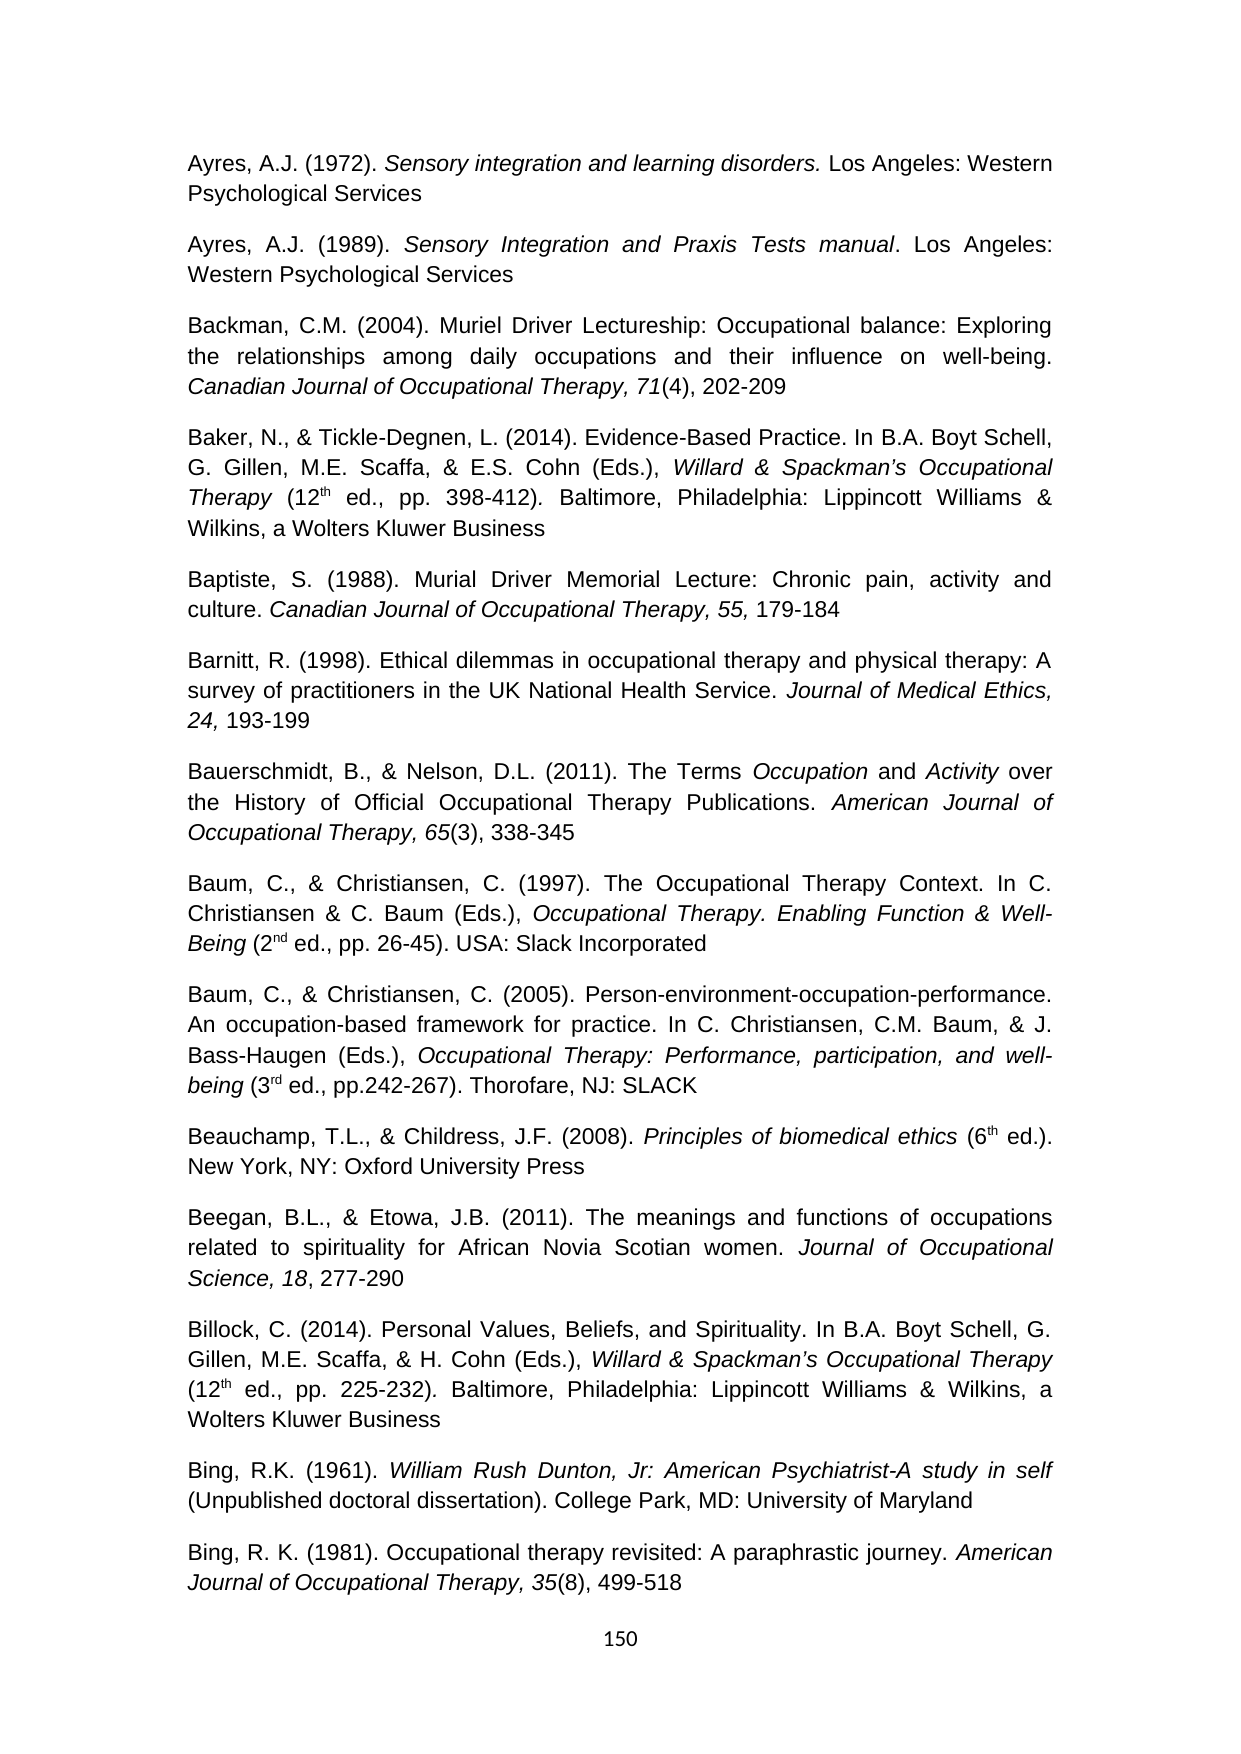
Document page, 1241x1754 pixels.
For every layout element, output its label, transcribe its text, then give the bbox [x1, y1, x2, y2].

text Baptiste, S. (1988). Murial Driver Memorial Lecture: Chronic pain, activity and culture. Canadian Journal of Occupational Therapy, 55, 179-184 [187, 566, 1053, 622]
text Backman, C.M. (2004). Muriel Driver Lectureship: Occupational balance: Exploring the relationships among daily occupations and their influence on well-being. Canadian Journal of Occupational Therapy, 71(4), 202-209 [187, 312, 1053, 399]
text Bing, R. K. (1981). Occupational therapy revisited: A paraphrastic journey. American Journal of Occupational Therapy, 35(8), 499-518 [187, 1538, 1053, 1595]
text Bauerschmidt, B., & Nelson, D.L. (2011). The Terms Occupation and Activity οver the History of Official Occupational Therapy Publications. American Journal of Occupational Therapy, 65(3), 338-345 [187, 758, 1053, 845]
text Ayres, A.J. (1972). Sensory integration and learning disorders. Los Angeles: Western Psychological Services [187, 150, 1053, 207]
text Beauchamp, T.L., & Childress, J.F. (2008). Principles of biomedical ethics (6th ed.). New York, NY: Oxford University Press [187, 1123, 1053, 1179]
text Baker, N., & Tickle-Degnen, L. (2014). Evidence-Based Practice. In B.A. Boyt Schell, G. Gillen, M.E. Scaffa, & E.S. Cohn (Eds.), Willard & Spackman’s Occupational Therapy (12th ed., pp. 398-412). Baltimore, Philadelphia: Lippincott Williams & Wilkins, a Wolters Kluwer Business [187, 424, 1053, 541]
text Baum, C., & Christiansen, C. (1997). The Occupational Therapy Context. In C. Christiansen & C. Baum (Eds.), Occupational Therapy. Enabling Function & Well-Being (2nd ed., pp. 26-45). USA: Slack Incorporated [187, 870, 1053, 957]
text Bing, R.K. (1961). William Rush Dunton, Jr: American Psychiatrist-A study in self (Unpublished doctoral dissertation). College Park, MD: University of Maryland [187, 1457, 1053, 1514]
text Barnitt, R. (1998). Ethical dilemmas in occupational therapy and physical therapy: A survey of practitioners in the UK National Health Service. Journal of Medical Ethics, 24, 193-199 [187, 647, 1053, 734]
text Baum, C., & Christiansen, C. (2005). Person-environment-occupation-performance. An occupation-based framework for practice. In C. Christiansen, C.M. Baum, & J. Bass-Haugen (Eds.), Occupational Therapy: Performance, participation, and well-being (3rd ed., pp.242-267). Thorofare, NJ: SLACK [187, 981, 1053, 1098]
text Ayres, A.J. (1989). Sensory Integration and Praxis Tests manual. Los Angeles: Western Psychological Services [187, 231, 1053, 288]
text Billock, C. (2014). Personal Values, Beliefs, and Spirituality. In B.A. Boyt Schell, G. Gillen, M.E. Scaffa, & H. Cohn (Eds.), Willard & Spackman’s Occupational Therapy (12th ed., pp. 225-232). Baltimore, Philadelphia: Lippincott Williams & Wilkins, a Wolters Kluwer Business [187, 1316, 1053, 1433]
text Beegan, B.L., & Etowa, J.B. (2011). The meanings and functions of occupations related to spirituality for African Novia Scotian women. Journal of Occupational Science, 18, 277-290 [187, 1204, 1053, 1291]
